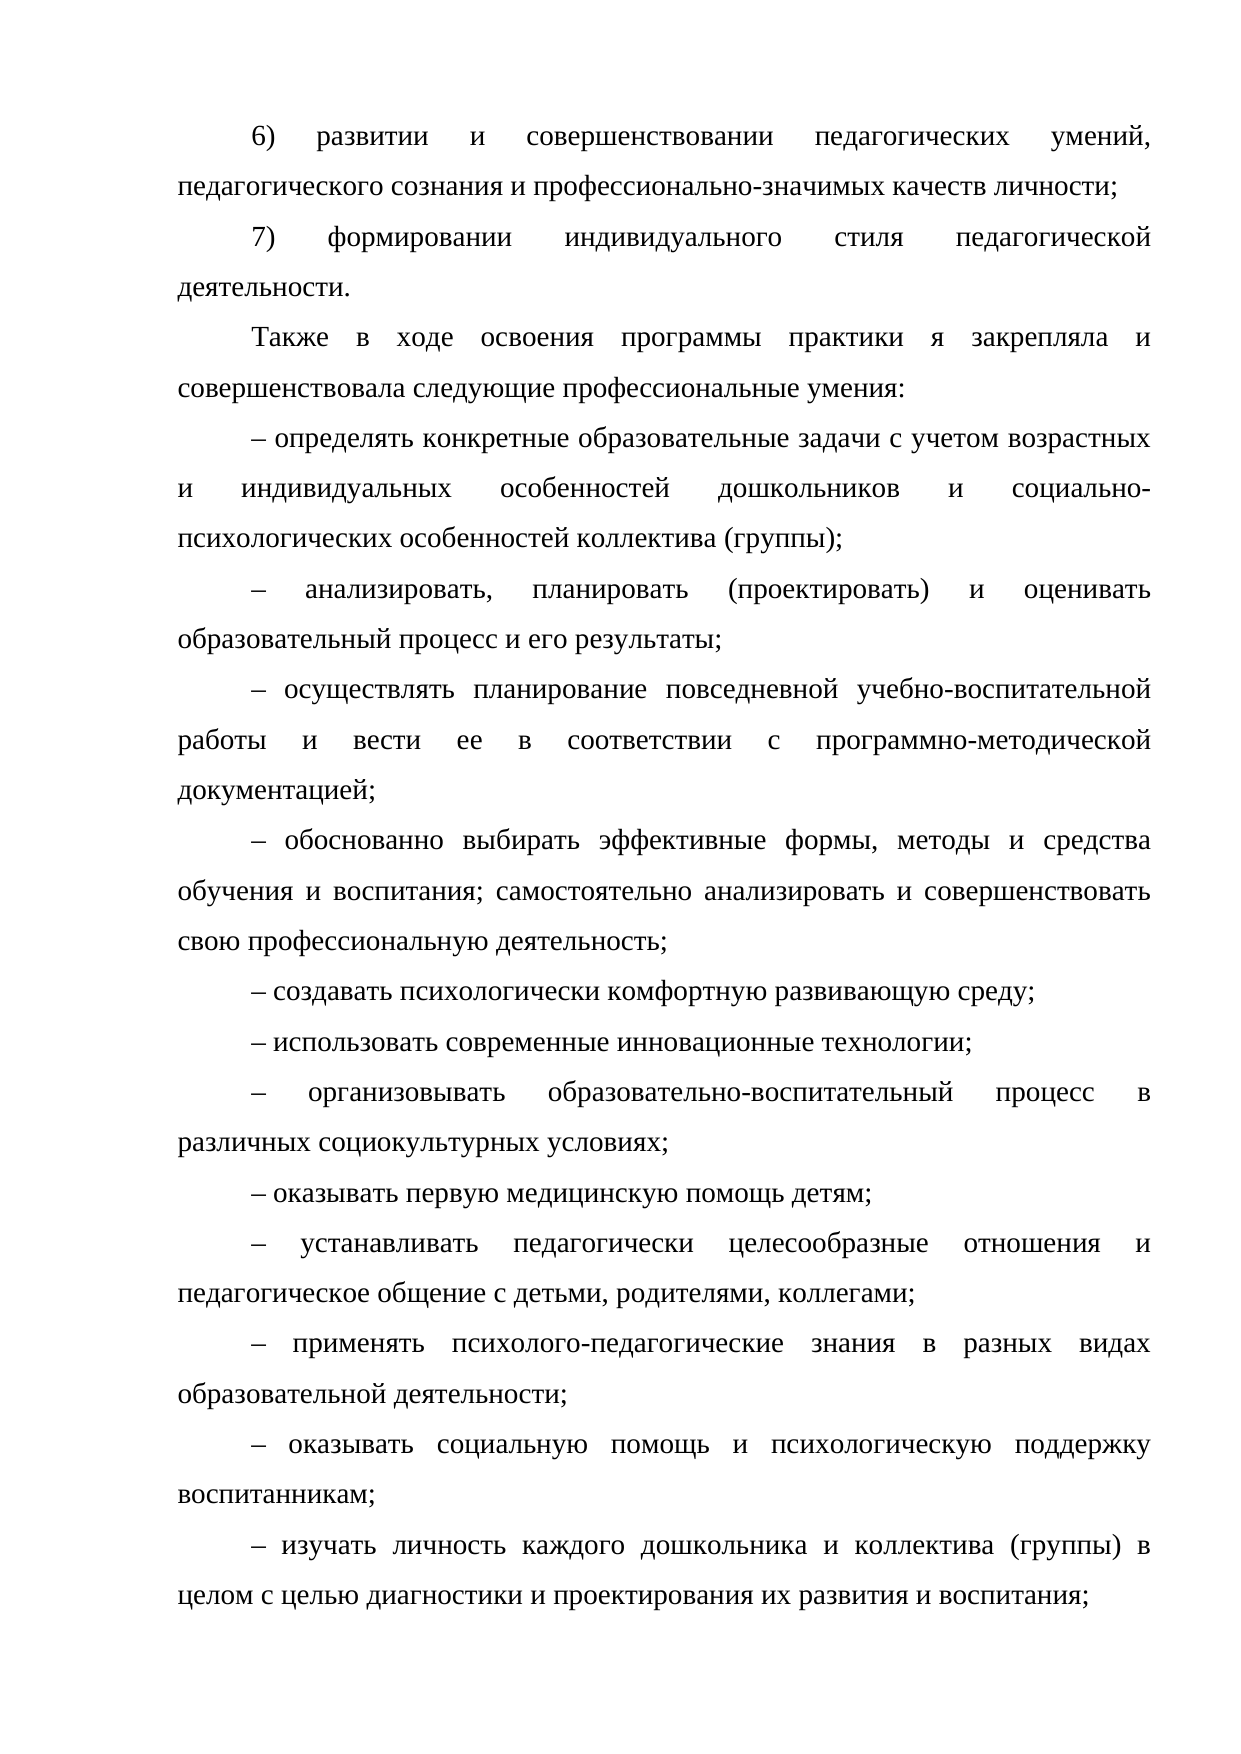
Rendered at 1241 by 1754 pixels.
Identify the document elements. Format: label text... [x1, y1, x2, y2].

text – устанавливать педагогически целесообразные отношения и педагогическое общение с детьми, родителями, коллегами; [177, 1225, 1152, 1309]
text – оказывать социальную помощь и психологическую поддержку воспитанникам; [177, 1426, 1152, 1510]
text – использовать современные инновационные технологии; [177, 1024, 1152, 1057]
text – обоснованно выбирать эффективные формы, методы и средства обучения и воспитания; самостоятельно анализировать и совершенствовать свою профессиональную деятельность; [177, 822, 1152, 957]
text – создавать психологически комфортную развивающую среду; [177, 973, 1152, 1007]
text – определять конкретные образовательные задачи с учетом возрастных и индивидуальных особенностей дошкольников и социально-психологических особенностей коллектива (группы); [177, 420, 1152, 554]
text Также в ходе освоения программы практики я закрепляла и совершенствовала следующие профессиональные умения: [177, 319, 1152, 403]
text – применять психолого-педагогические знания в разных видах образовательной деятельности; [177, 1326, 1152, 1409]
text – анализировать, планировать (проектировать) и оценивать образовательный процесс и его результаты; [177, 571, 1152, 655]
text 7) формировании индивидуального стиля педагогической деятельности. [177, 219, 1152, 303]
text – организовывать образовательно-воспитательный процесс в различных социокультурных условиях; [177, 1074, 1152, 1158]
text – оказывать первую медицинскую помощь детям; [177, 1175, 1152, 1208]
text – изучать личность каждого дошкольника и коллектива (группы) в целом с целью диагностики и проектирования их развития и воспитания; [177, 1527, 1152, 1611]
text – осуществлять планирование повседневной учебно-воспитательной работы и вести ее в соответствии с программно-методической документацией; [177, 672, 1152, 806]
text 6) развитии и совершенствовании педагогических умений, педагогического сознания и профессионально-значимых качеств личности; [177, 118, 1152, 202]
